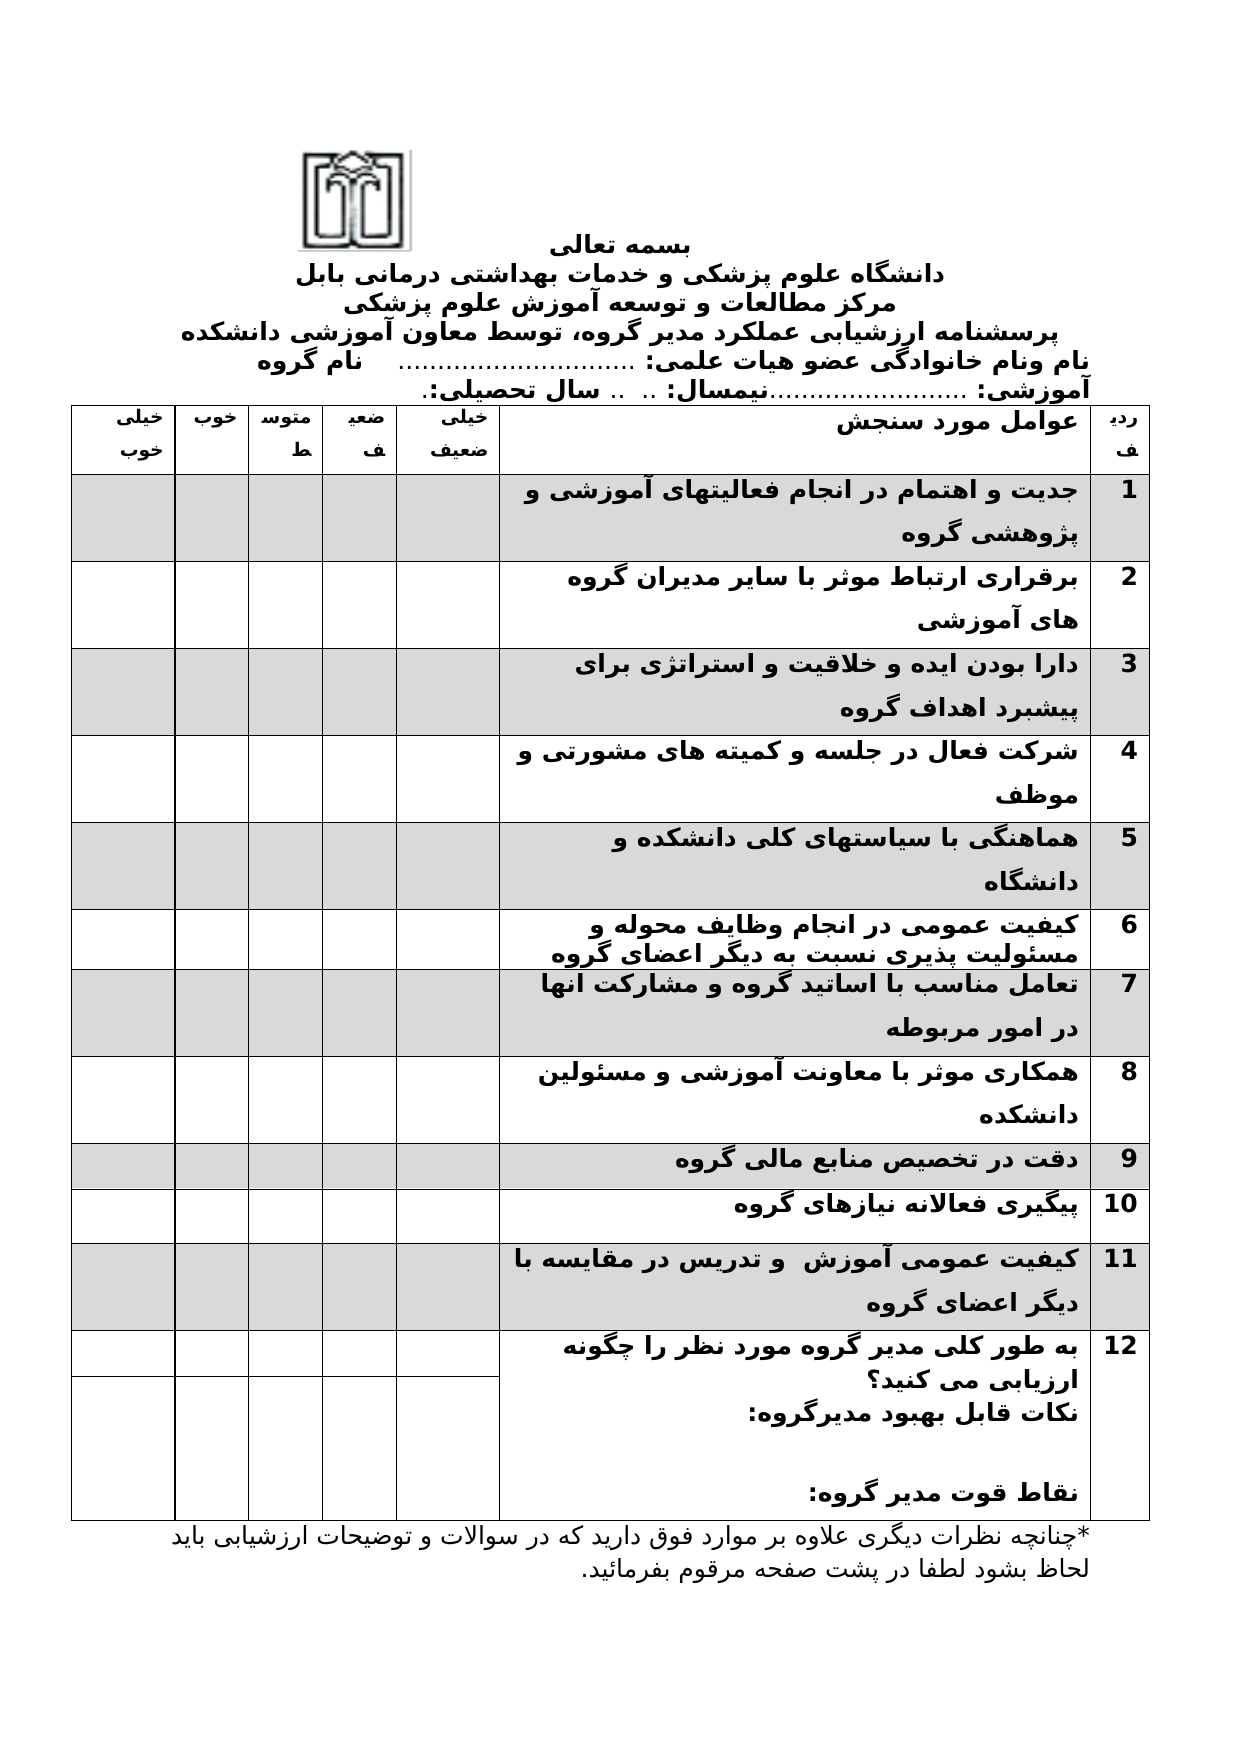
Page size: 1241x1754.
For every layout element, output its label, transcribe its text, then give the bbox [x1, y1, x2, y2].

table_cell [249, 1377, 322, 1520]
table_cell [323, 910, 396, 968]
table_header ضعیف [323, 406, 396, 474]
table_header خیلی خوب [72, 406, 174, 474]
table_cell [397, 475, 499, 561]
table_cell کیفیت عمومی آموزش و تدریس در مقایسه با دیگر اعضای گروه [500, 1244, 1090, 1330]
table_cell [249, 823, 322, 909]
table_cell [323, 970, 396, 1056]
picture [297, 150, 415, 254]
table_cell [72, 910, 174, 968]
table_cell [249, 1190, 322, 1243]
text *چنانچه نظرات دیگری علاوه بر موارد فوق دارید که در سوالات و توضیحات ارزشیابی باید لحاظ بشود لطفا در پشت صفحه مرقوم بفرمائید. [150, 1521, 1090, 1584]
table_cell [397, 1057, 499, 1143]
table_cell 6 [1091, 910, 1149, 968]
table_cell 3 [1091, 649, 1149, 735]
table_cell [176, 1057, 248, 1143]
table_cell تعامل مناسب با اساتید گروه و مشارکت انها در امور مربوطه [500, 970, 1090, 1056]
text پرسشنامه ارزشیابی عملکرد مدیر گروه، توسط معاون آموزشی دانشکده [150, 317, 1090, 347]
table_cell 1 [1091, 475, 1149, 561]
table_cell [397, 1190, 499, 1243]
table_header عوامل مورد سنجش [500, 406, 1090, 474]
table_cell [176, 649, 248, 735]
table_cell [72, 562, 174, 648]
table_cell 10 [1091, 1190, 1149, 1243]
table_cell [397, 562, 499, 648]
table_cell [249, 562, 322, 648]
table_cell [176, 1190, 248, 1243]
table_cell دقت در تخصیص منابع مالی گروه [500, 1144, 1090, 1188]
table_cell [323, 562, 396, 648]
table_cell [176, 475, 248, 561]
text مرکز مطالعات و توسعه آموزش علوم پزشکی [150, 288, 1090, 317]
table_cell [72, 649, 174, 735]
table_cell [176, 1377, 248, 1520]
table_cell [249, 736, 322, 822]
table_cell [397, 649, 499, 735]
table_cell [249, 910, 322, 968]
table_cell [249, 1144, 322, 1188]
table_cell همکاری موثر با معاونت آموزشی و مسئولین دانشکده [500, 1057, 1090, 1143]
table_cell [323, 1190, 396, 1243]
table_cell [397, 1244, 499, 1330]
table_cell [249, 970, 322, 1056]
table_cell [72, 1057, 174, 1143]
table_cell [323, 1331, 396, 1376]
table_cell [323, 1144, 396, 1188]
table_header خوب [176, 406, 248, 474]
table_cell [72, 970, 174, 1056]
table_cell [72, 1190, 174, 1243]
table_cell 5 [1091, 823, 1149, 909]
table_cell [249, 1244, 322, 1330]
table_cell [176, 736, 248, 822]
table_cell [176, 823, 248, 909]
table_cell [323, 1377, 396, 1520]
table_header ردیف [1091, 406, 1149, 474]
table_cell برقراری ارتباط موثر با سایر مدیران گروه های آموزشی [500, 562, 1090, 648]
table_cell [72, 1377, 174, 1520]
table_cell [397, 910, 499, 968]
table_cell [397, 1144, 499, 1188]
table_header متوسط [249, 406, 322, 474]
table_cell [72, 1244, 174, 1330]
table_cell [176, 910, 248, 968]
table_cell [249, 649, 322, 735]
table_cell شرکت فعال در جلسه و کمیته های مشورتی و موظف [500, 736, 1090, 822]
table_cell [397, 1331, 499, 1376]
table_cell 8 [1091, 1057, 1149, 1143]
table_cell [72, 823, 174, 909]
table_cell 9 [1091, 1144, 1149, 1188]
table_cell 11 [1091, 1244, 1149, 1330]
table_cell [397, 736, 499, 822]
table_cell 7 [1091, 970, 1149, 1056]
table_cell [176, 562, 248, 648]
table_cell [176, 1244, 248, 1330]
table_cell [249, 1331, 322, 1376]
table_cell [397, 1377, 499, 1520]
table_cell [249, 1057, 322, 1143]
table_cell [397, 970, 499, 1056]
table_cell [397, 823, 499, 909]
table_header خیلی ضعیف [397, 406, 499, 474]
text نام ونام خانوادگی عضو هیات علمی: .............................. نام گروه آموزشی: .........................نیمسال: .. .. سال تحصیلی:. [150, 347, 1090, 405]
table_cell دارا بودن ایده و خلاقیت و استراتژی برای پیشبرد اهداف گروه [500, 649, 1090, 735]
table_cell [72, 736, 174, 822]
table_cell 2 [1091, 562, 1149, 648]
table_cell به طور کلی مدیر گروه مورد نظر را چگونه ارزیابی می کنید؟ نکات قابل بهبود مدیرگروه: نقاط قوت مدیر گروه: [500, 1331, 1090, 1520]
table_cell [323, 823, 396, 909]
table_cell هماهنگی با سیاستهای کلی دانشکده و دانشگاه [500, 823, 1090, 909]
table_cell [323, 1057, 396, 1143]
table_cell [323, 736, 396, 822]
text بسمه تعالی [150, 150, 1090, 259]
table_cell [249, 475, 322, 561]
table_cell [72, 1144, 174, 1188]
table_cell [323, 649, 396, 735]
table_cell [323, 1244, 396, 1330]
table_cell [176, 970, 248, 1056]
table_cell 4 [1091, 736, 1149, 822]
table_cell [323, 475, 396, 561]
table_cell جدیت و اهتمام در انجام فعالیتهای آموزشی و پژوهشی گروه [500, 475, 1090, 561]
table_cell [72, 475, 174, 561]
table_cell پیگیری فعالانه نیازهای گروه [500, 1190, 1090, 1243]
table_cell [176, 1331, 248, 1376]
table_cell [72, 1331, 174, 1376]
text دانشگاه علوم پزشکی و خدمات بهداشتی درمانی بابل [150, 259, 1090, 288]
table_cell [176, 1144, 248, 1188]
table_cell کیفیت عمومی در انجام وظایف محوله و مسئولیت پذیری نسبت به دیگر اعضای گروه [500, 910, 1090, 968]
table_cell 12 [1091, 1331, 1149, 1520]
